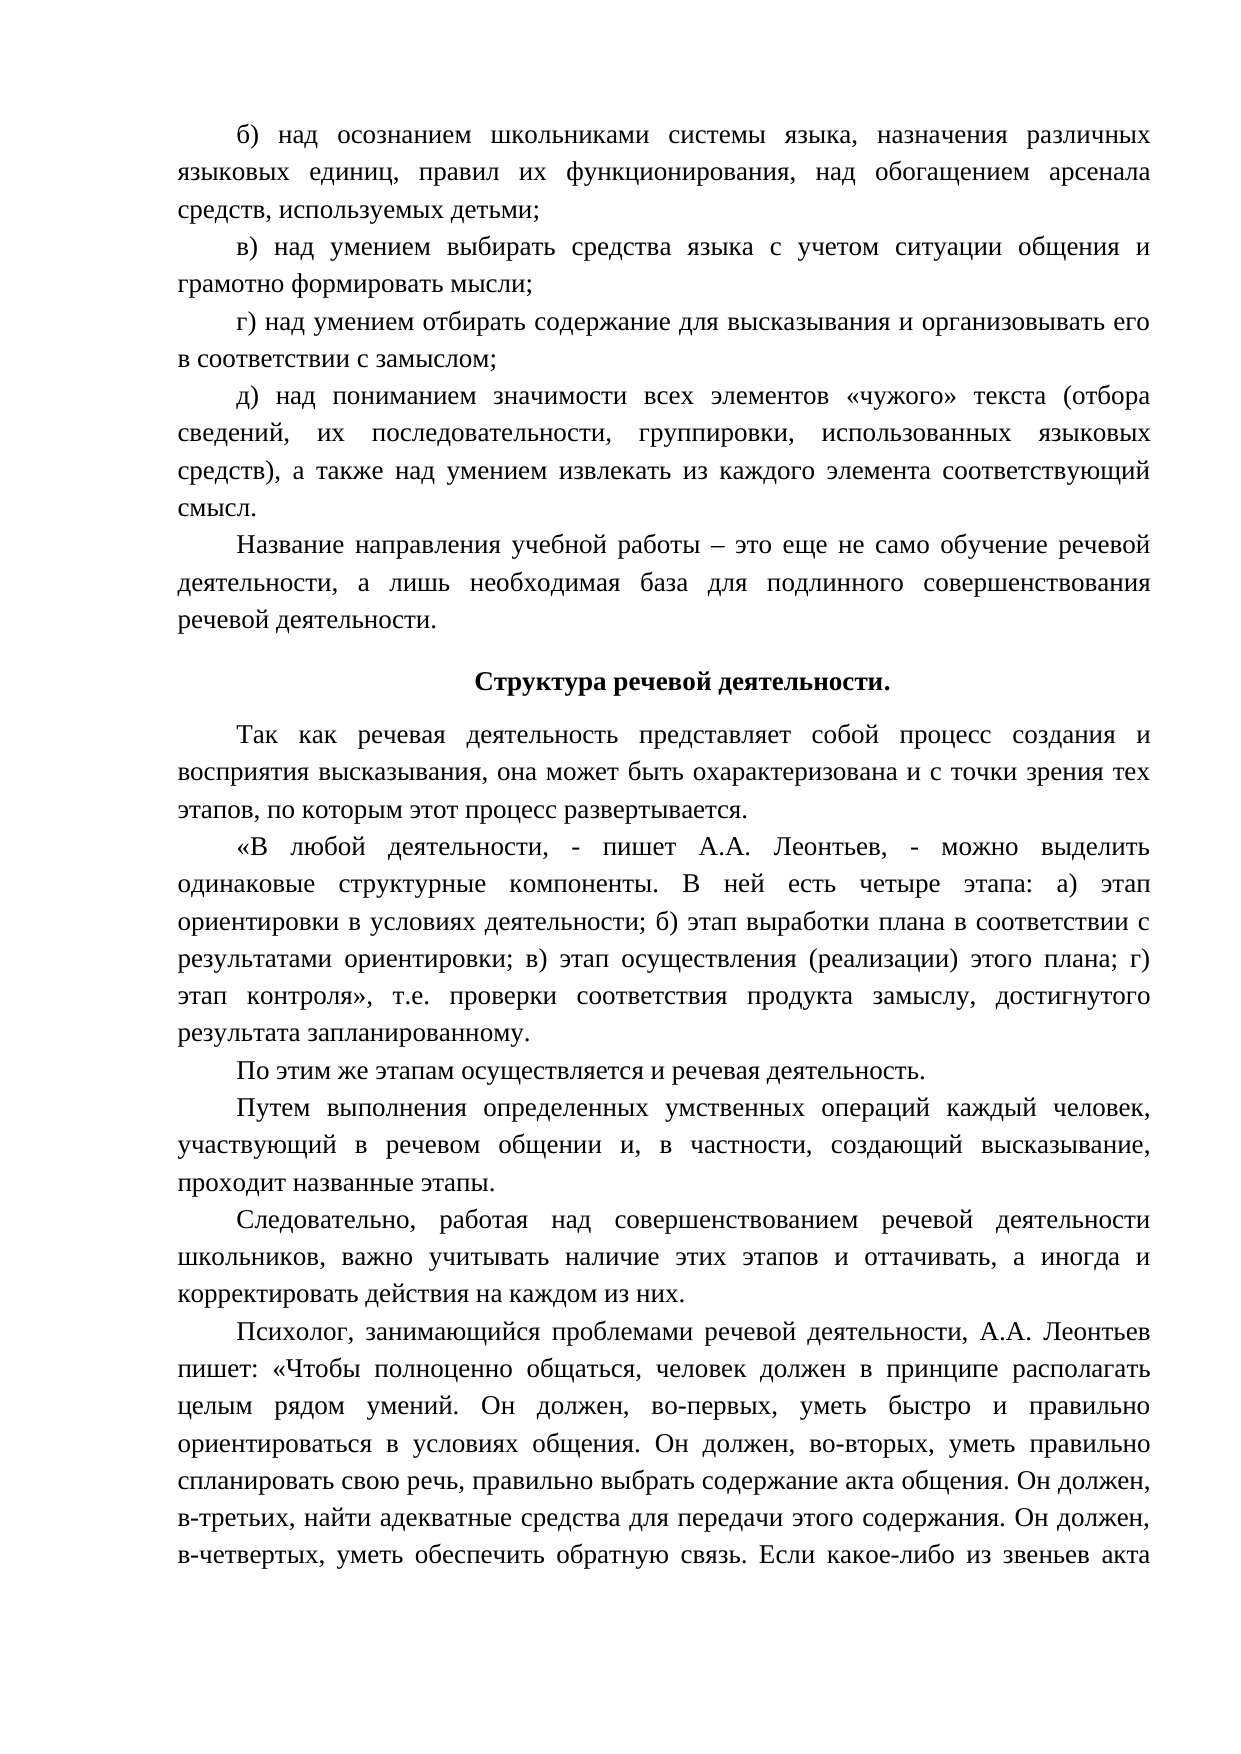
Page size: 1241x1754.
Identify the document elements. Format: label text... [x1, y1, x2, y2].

text б) над осознанием школьниками системы языка, назначения различных языковых единиц, правил их функционирования, над обогащением арсенала средств, используемых детьми; [177, 118, 1152, 224]
text в) над умением выбирать средства языка с учетом ситуации общения и грамотно формировать мысли; [177, 230, 1152, 298]
text Структура речевой деятельности. [213, 665, 1152, 696]
text Следовательно, работая над совершенствованием речевой деятельности школьников, важно учитывать наличие этих этапов и оттачивать, а иногда и корректировать действия на каждом из них. [177, 1203, 1152, 1309]
text г) над умением отбирать содержание для высказывания и организовывать его в соответствии с замыслом; [177, 304, 1152, 373]
text Путем выполнения определенных умственных операций каждый человек, участвующий в речевом общении и, в частности, создающий высказывание, проходит названные этапы. [177, 1091, 1152, 1197]
text Название направления учебной работы – это еще не само обучение речевой деятельности, а лишь необходимая база для подлинного совершенствования речевой деятельности. [177, 528, 1152, 634]
text Так как речевая деятельность представляет собой процесс создания и восприятия высказывания, она может быть охарактеризована и с точки зрения тех этапов, по которым этот процесс развертывается. [177, 718, 1152, 824]
text «В любой деятельности, - пишет А.А. Леонтьев, - можно выделить одинаковые структурные компоненты. В ней есть четыре этапа: а) этап ориентировки в условиях деятельности; б) этап выработки плана в соответствии с результатами ориентировки; в) этап осуществления (реализации) этого плана; г) этап контроля», т.е. проверки соответствия продукта замыслу, достигнутого результата запланированному. [177, 830, 1152, 1048]
text По этим же этапам осуществляется и речевая деятельность. [177, 1054, 1152, 1085]
text д) над пониманием значимости всех элементов «чужого» текста (отбора сведений, их последовательности, группировки, использованных языковых средств), а также над умением извлекать из каждого элемента соответствующий смысл. [177, 379, 1152, 522]
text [177, 1315, 1152, 1570]
